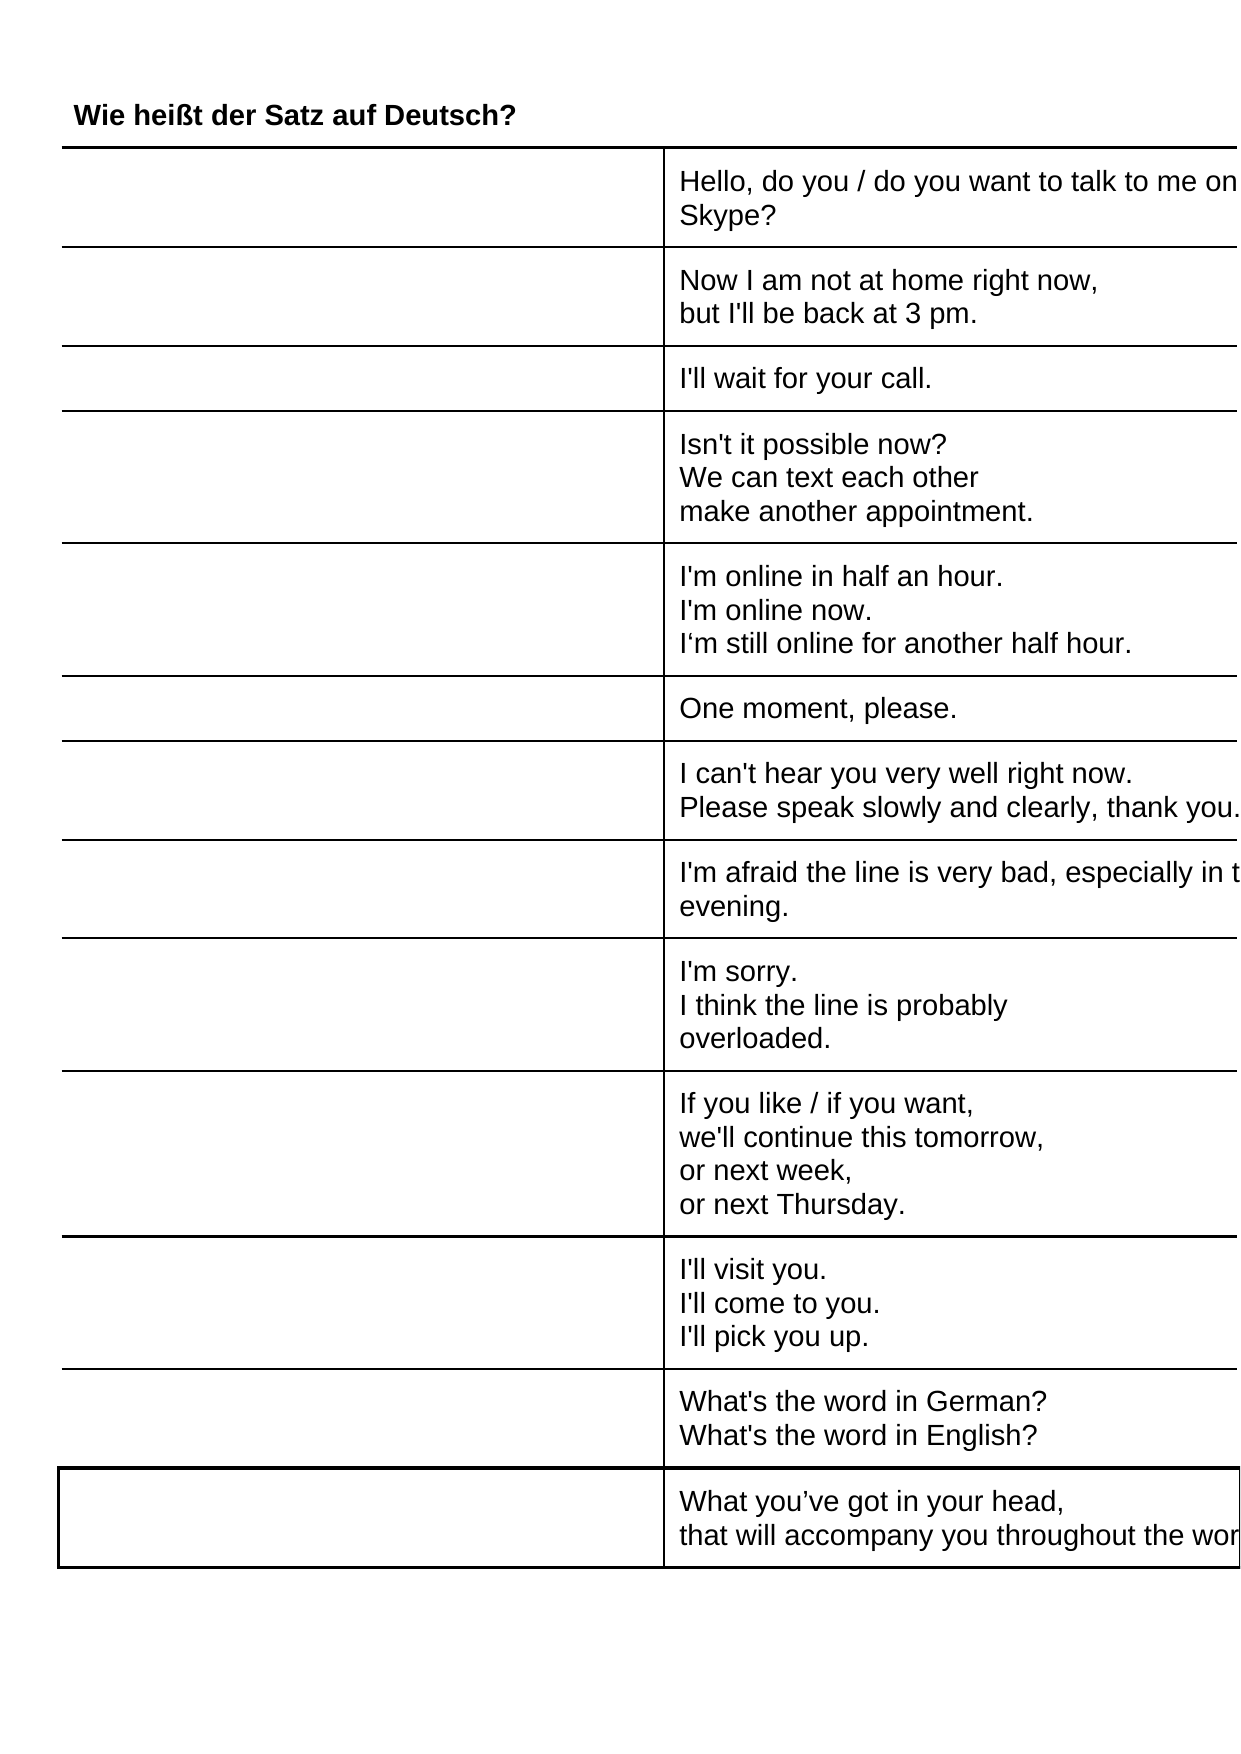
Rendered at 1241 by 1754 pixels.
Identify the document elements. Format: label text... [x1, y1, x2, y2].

table_cell I'm sorry. I think the line is probably overloaded. [665, 937, 1240, 1069]
table_cell [59, 675, 663, 740]
table_cell [59, 345, 663, 410]
table_header Wie heißt der Satz auf Deutsch? [59, 83, 1240, 146]
table_cell What's the word in German? What's the word in English? [665, 1368, 1240, 1466]
table_cell [59, 542, 663, 674]
table_cell [60, 1470, 663, 1566]
table_cell Now I am not at home right now, but I'll be back at 3 pm. [665, 246, 1240, 345]
table_cell [59, 937, 663, 1069]
table_cell [59, 146, 663, 246]
table_cell I'm online in half an hour. I'm online now. I‘m still online for another half hour. [665, 542, 1240, 674]
table_cell One moment, please. [665, 675, 1240, 740]
table_cell [59, 740, 663, 838]
table_cell [59, 410, 663, 542]
table_cell [59, 1070, 663, 1235]
table_cell Hello, do you / do you want to talk to me on Skype? [665, 146, 1240, 246]
table_cell I'm afraid the line is very bad, especially in the evening. [665, 839, 1240, 937]
table_cell What you’ve got in your head, that will accompany you throughout the world. [665, 1470, 1239, 1566]
table_cell I'll wait for your call. [665, 345, 1240, 410]
table_cell [59, 1368, 663, 1466]
table_cell If you like / if you want, we'll continue this tomorrow, or next week, or next Thursday. [665, 1070, 1240, 1235]
table_cell [59, 839, 663, 937]
table_cell [59, 246, 663, 345]
table_cell I can't hear you very well right now. Please speak slowly and clearly, thank you. [665, 740, 1240, 838]
table_cell [59, 1235, 663, 1368]
table_cell I'll visit you. I'll come to you. I'll pick you up. [665, 1235, 1240, 1368]
table_cell Isn't it possible now? We can text each other make another appointment. [665, 410, 1240, 542]
